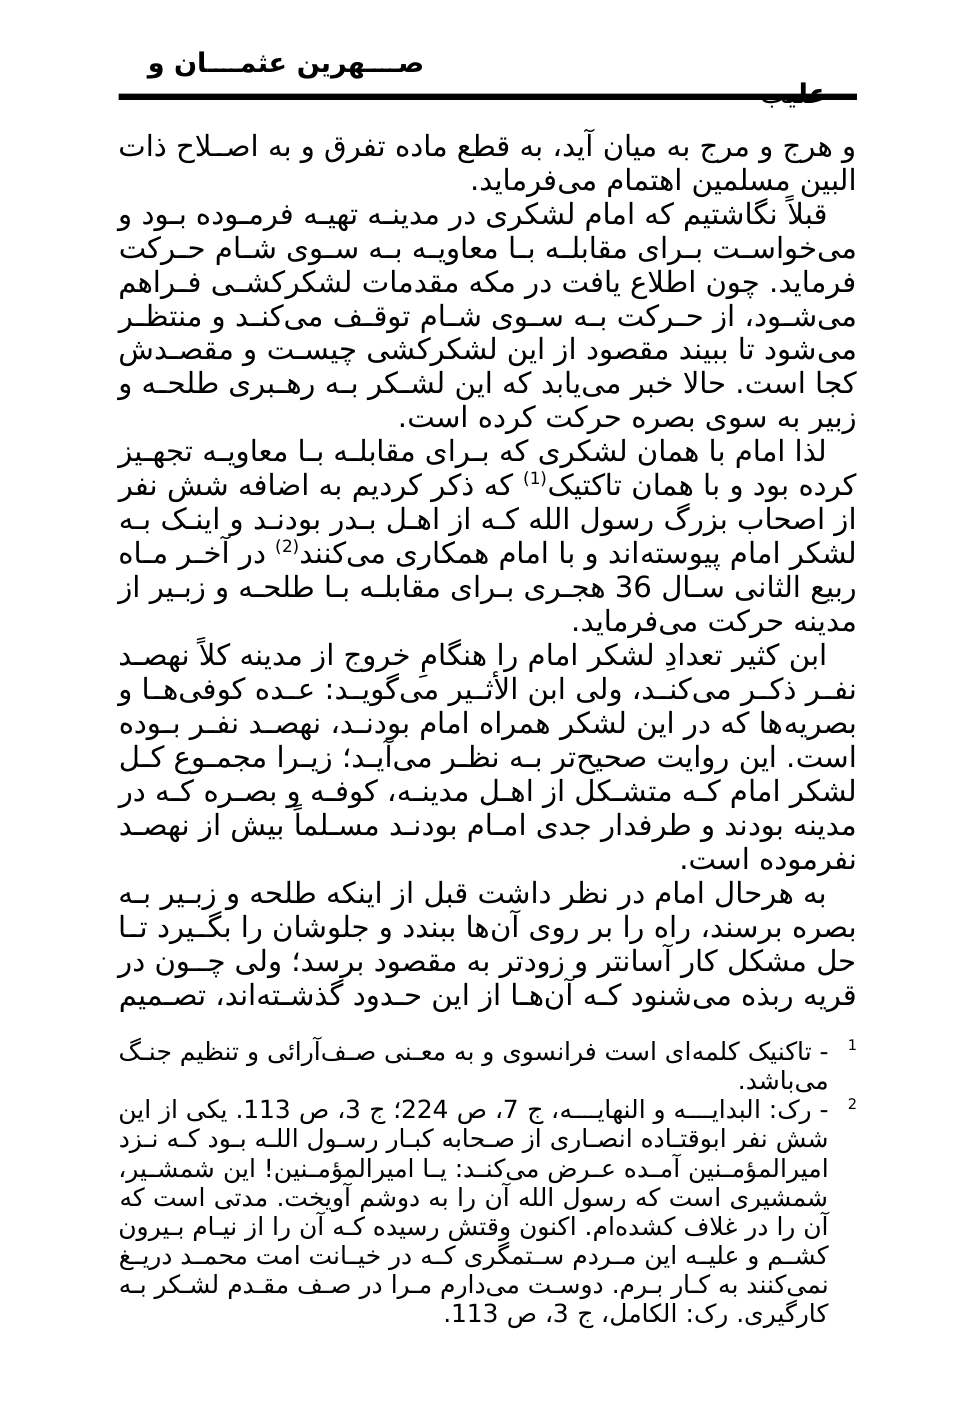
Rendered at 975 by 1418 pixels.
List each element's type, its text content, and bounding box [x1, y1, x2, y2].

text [118, 876, 857, 1012]
text ابن کثیر تعدادِ لشکر امام را هنگامِ خروج از مدینه کلاً نهصد نفر ذکر می‌کند، ولی ابن الأثیر می‌گوید: عده کوفی‌ها و بصریه‌ها که در این لشکر همراه امام بودند، نهصد نفر بوده است. این روایت صحیح‌تر به نظر می‌آید؛ زیرا مجموع کل لشکر امام که متشکل از اهل مدینه، کوفه و بصره که در مدینه بودند و طرفدار جدی امام بودند مسلماً بیش از نهصد نفرموده است. [118, 638, 857, 876]
text قبلاً نگاشتیم که امام لشکری در مدینه تهیه فرموده بود و می‌خواست برای مقابله با معاویه به سوی شام حرکت فرماید. چون اطلاع یافت در مکه مقدمات لشکرکشی فراهم می‌شود، از حرکت به سوی شام توقف می‌کند و منتظر می‌شود تا ببیند مقصود از این لشکرکشی چیست و مقصدش کجا است. حالا خبر می‌یابد که این لشکر به رهبری طلحه و زبیر به سوی بصره حرکت کرده است. [118, 197, 857, 435]
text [118, 129, 857, 197]
text لذا امام با همان لشکری که برای مقابله با معاویه تجهیز کرده بود و با همان تاکتیک() که ذکر کردیم به اضافه شش نفر از اصحاب بزرگ رسول الله که از اهل بدر بودند و اینک به لشکر امام پیوسته‌اند و با امام همکاری می‌کنند() در آخر ماه ربیع الثانی سال 36 هجری برای مقابله با طلحه و زبیر از مدینه حرکت می‌فرماید. [118, 435, 857, 638]
